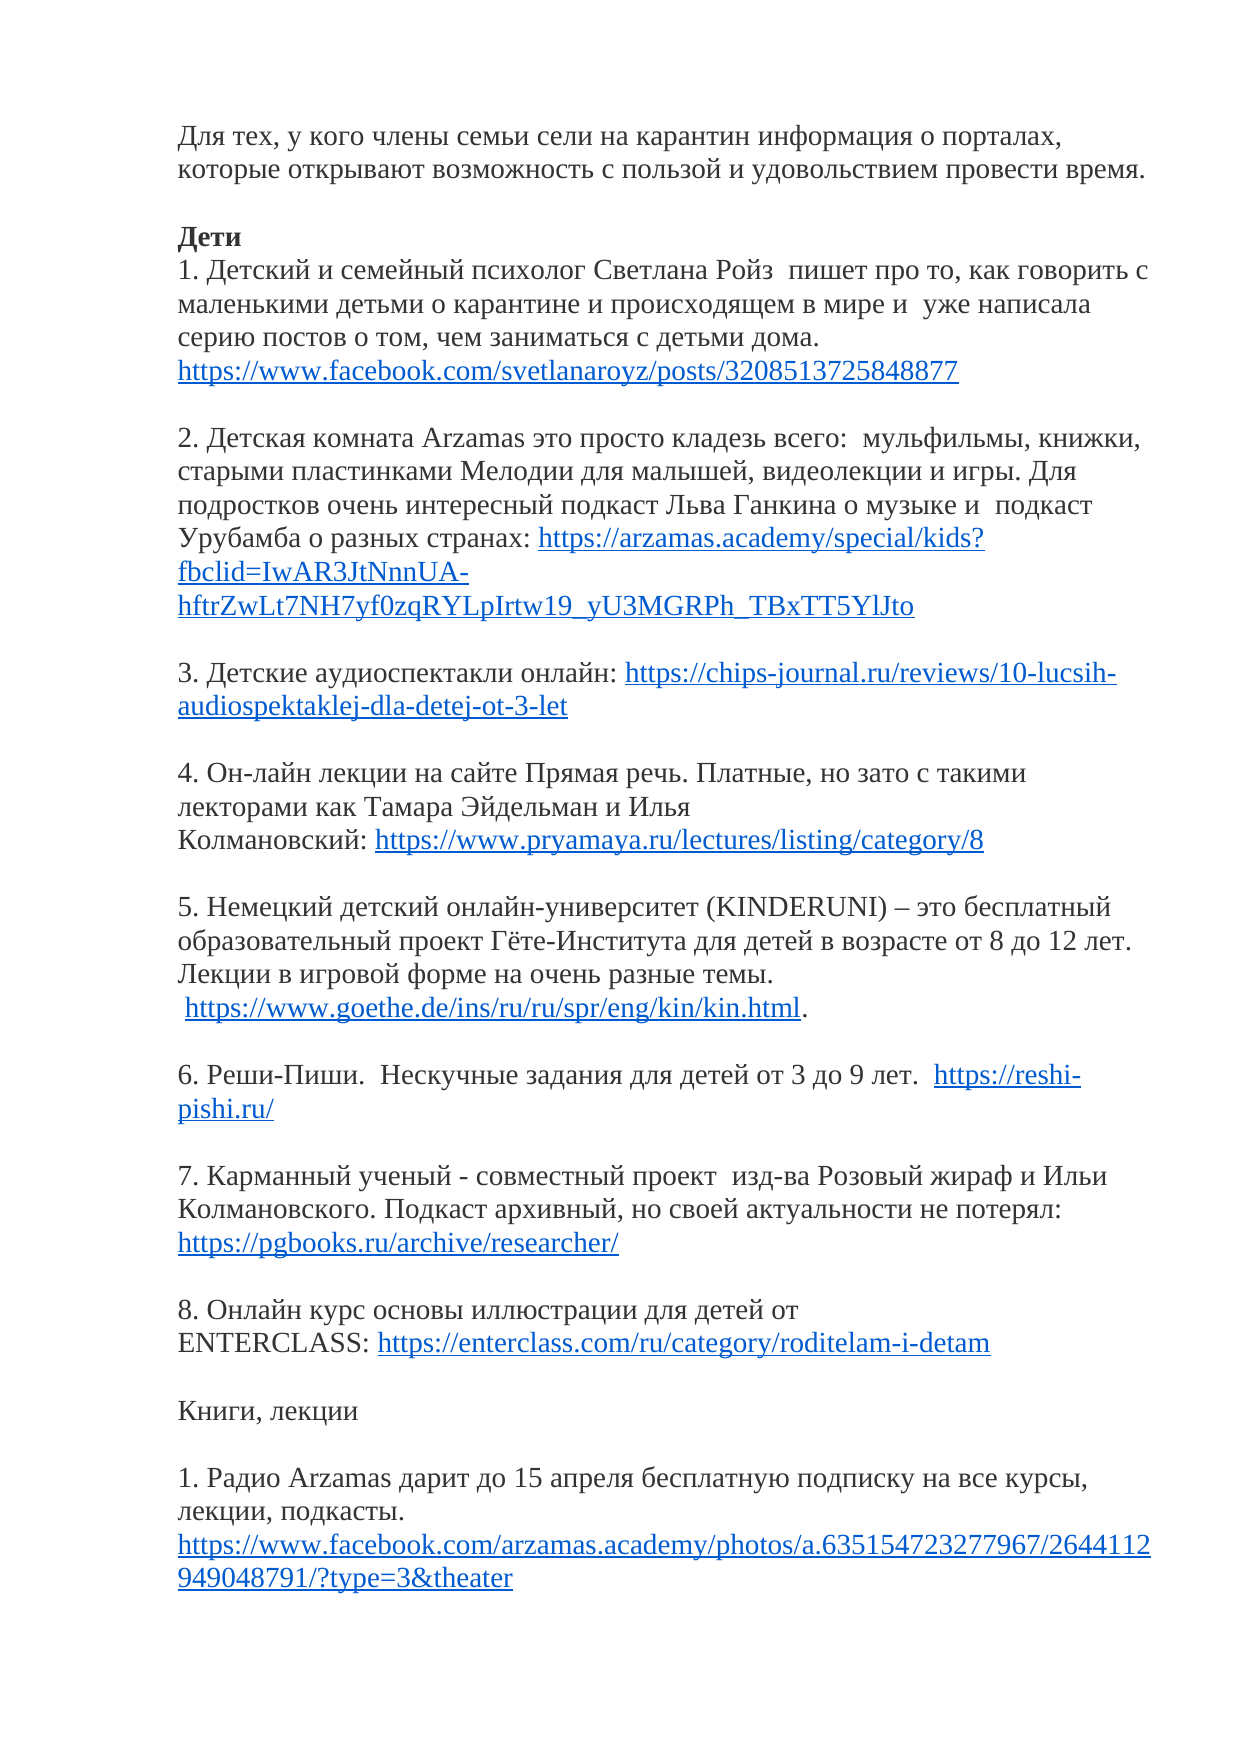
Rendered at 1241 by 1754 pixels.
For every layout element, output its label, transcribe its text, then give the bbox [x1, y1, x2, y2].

text 1. Детский и семейный психолог Светлана Ройз пишет про то, как говорить с маленькими детьми о карантине и происходящем в мире и уже написала серию постов о том, чем заниматься с детьми дома. https://www.facebook.com/svetlanaroyz/posts/3208513725848877 [177, 252, 1152, 386]
text 1. Радио Arzamas дарит до 15 апреля бесплатную подписку на все курсы, лекции, подкасты. https://www.facebook.com/arzamas.academy/photos/a.635154723277967/2644112949048791/?type=3&theater [177, 1460, 1152, 1594]
text 3. Детские аудиоспектакли онлайн: https://chips-journal.ru/reviews/10-lucsih-audiospektaklej-dla-detej-ot-3-let [177, 655, 1152, 722]
text 6. Реши-Пиши. Нескучные задания для детей от 3 до 9 лет. https://reshi-pishi.ru/ [177, 1057, 1152, 1124]
text Дети [177, 219, 1152, 252]
text Книги, лекции [177, 1393, 1152, 1426]
text 7. Карманный ученый - совместный проект изд-ва Розовый жираф и Ильи Колмановского. Подкаст архивный, но своей актуальности не потерял: https://pgbooks.ru/archive/researcher/ [177, 1158, 1152, 1258]
text 8. Онлайн курс основы иллюстрации для детей от ENTERCLASS: https://enterclass.com/ru/category/roditelam-i-detam [177, 1292, 1152, 1359]
text 5. Немецкий детский онлайн-университет (KINDERUNI) – это бесплатный образовательный проект Гёте-Института для детей в возрасте от 8 до 12 лет. Лекции в игровой форме на очень разные темы. [177, 889, 1152, 990]
text 2. Детская комната Arzamas это просто кладезь всего: мульфильмы, книжки, старыми пластинками Мелодии для малышей, видеолекции и игры. Для подростков очень интересный подкаст Льва Ганкина о музыке и подкаст Урубамба о разных странах: https://arzamas.academy/special/kids?fbclid=IwAR3JtNnnUA-hftrZwLt7NH7yf0zqRYLpIrtw19_yU3MGRPh_TBxTT5YlJto [177, 420, 1152, 621]
text https://www.goethe.de/ins/ru/ru/spr/eng/kin/kin.html. [177, 990, 1152, 1024]
text 4. Он-лайн лекции на сайте Прямая речь. Платные, но зато с такими лекторами как Тамара Эйдельман и Илья Колмановский: https://www.pryamaya.ru/lectures/listing/category/8 [177, 755, 1152, 856]
text Для тех, у кого члены семьи сели на карантин информация о порталах, которые открывают возможность с пользой и удовольствием провести время. [177, 118, 1152, 185]
